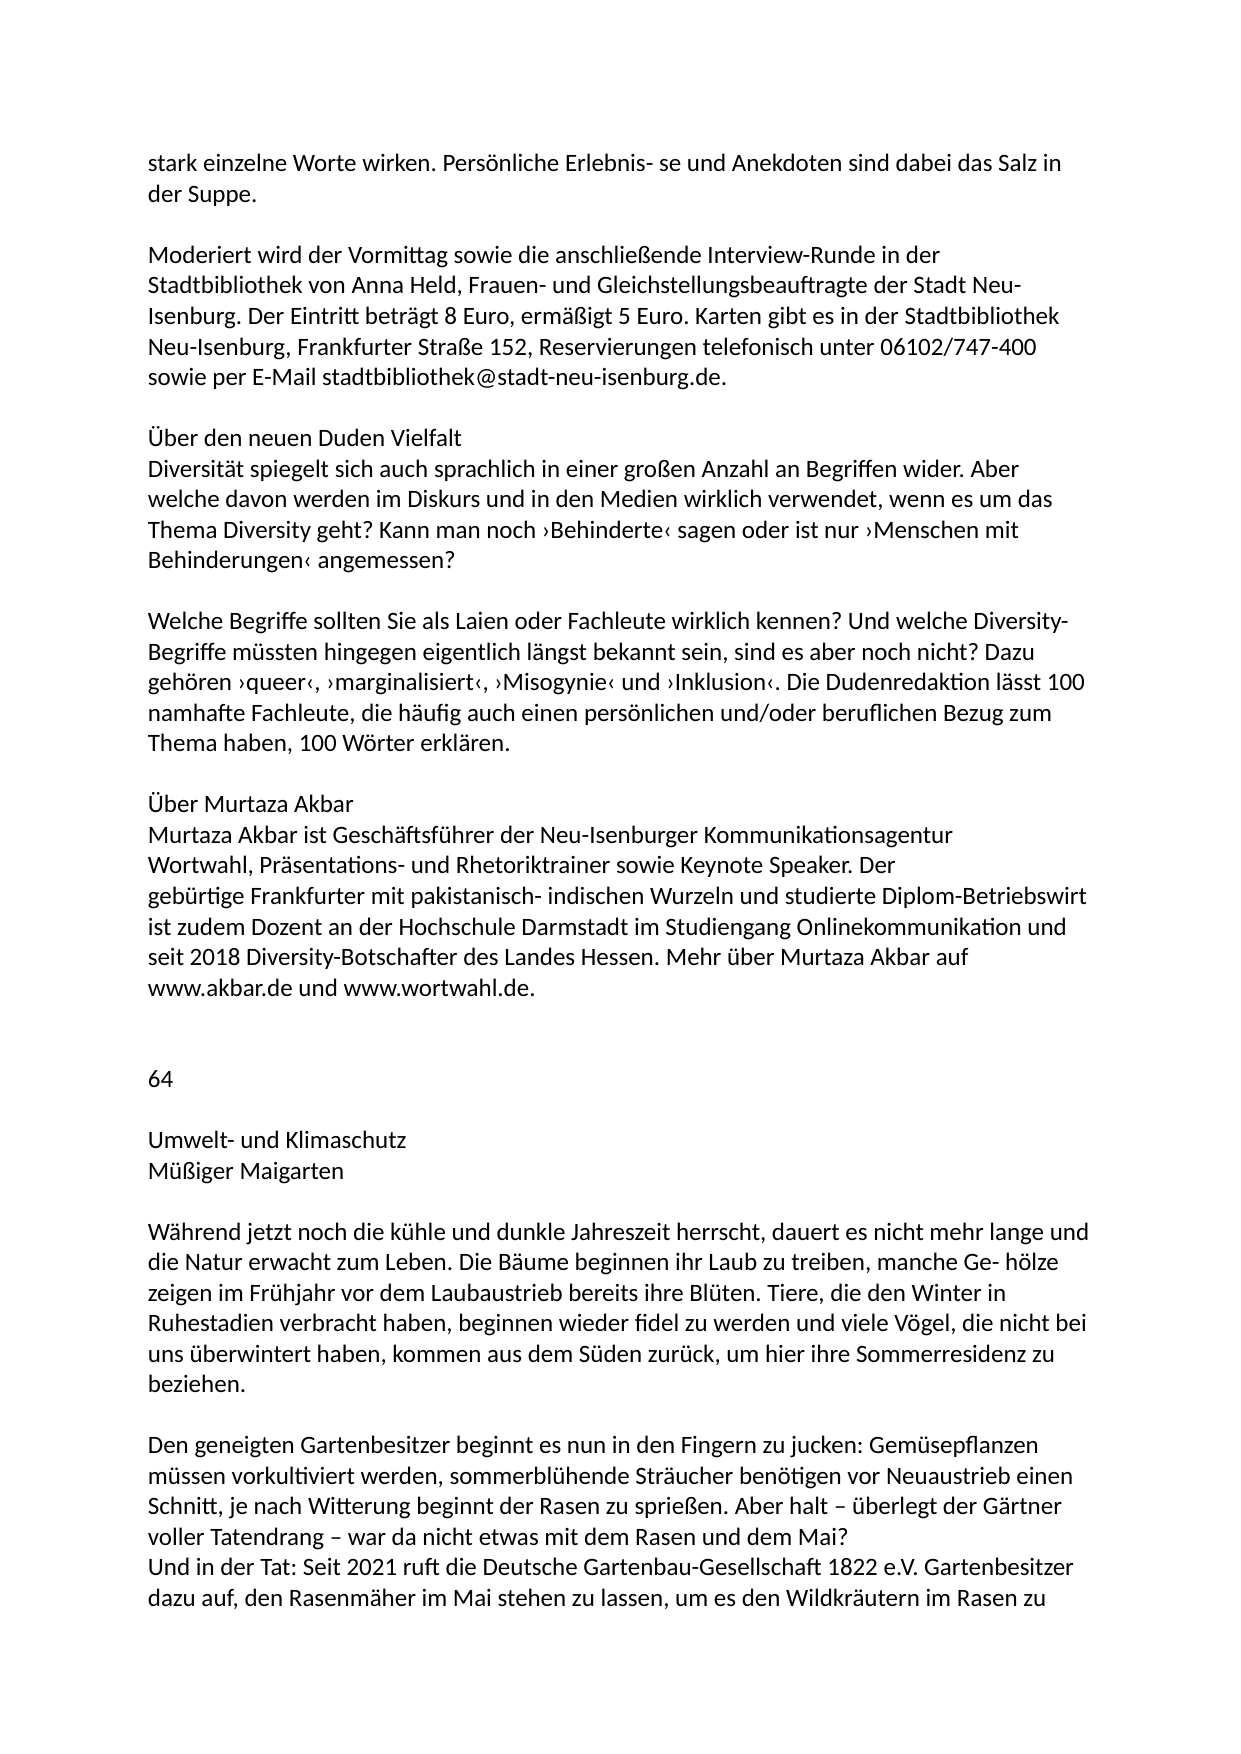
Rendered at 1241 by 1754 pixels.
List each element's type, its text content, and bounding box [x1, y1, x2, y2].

text ﻿Müßiger Maigarten [148, 1155, 1093, 1185]
text ﻿Während jetzt noch die kühle und dunkle Jahreszeit herrscht, dauert es nicht mehr lange und die Natur erwacht zum Leben. Die Bäume beginnen ihr Laub zu treiben, manche Ge- hölze zeigen im Frühjahr vor dem Laubaustrieb bereits ihre Blüten. Tiere, die den Winter in Ruhestadien verbracht haben, beginnen wieder fidel zu werden und viele Vögel, die nicht bei uns überwintert haben, kommen aus dem Süden zurück, um hier ihre Sommerresidenz zu beziehen. [148, 1216, 1093, 1399]
text Moderiert wird der Vormittag sowie die anschließende Interview-Runde in der Stadtbibliothek von Anna Held, Frauen- und Gleichstellungsbeauftragte der Stadt Neu-Isenburg. Der Eintritt beträgt 8 Euro, ermäßigt 5 Euro. Karten gibt es in der Stadtbibliothek Neu-Isenburg, Frankfurter Straße 152, Reservierungen telefonisch unter 06102/747-400 sowie per E-Mail stadtbibliothek@stadt-neu-isenburg.de. [148, 239, 1093, 392]
text ﻿Umwelt- und Klimaschutz [148, 1124, 1093, 1155]
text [148, 148, 1093, 209]
text Murtaza Akbar ist Geschäftsführer der Neu-Isenburger Kommunikationsagentur [148, 819, 1093, 849]
text 64 [148, 1063, 1093, 1094]
text Diversität spiegelt sich auch sprachlich in einer großen Anzahl an Begriffen wider. Aber welche davon werden im Diskurs und in den Medien wirklich verwendet, wenn es um das Thema Diversity geht? Kann man noch ›Behinderte‹ sagen oder ist nur ›Menschen mit Behinderungen‹ angemessen? [148, 453, 1093, 575]
text gebürtige Frankfurter mit pakistanisch- indischen Wurzeln und studierte Diplom-Betriebswirt ist zudem Dozent an der Hochschule Darmstadt im Studiengang Onlinekommunikation und seit 2018 Diversity-Botschafter des Landes Hessen. Mehr über Murtaza Akbar auf www.akbar.de und www.wortwahl.de. [148, 880, 1093, 1002]
text Wortwahl, Präsentations- und Rhetoriktrainer sowie Keynote Speaker. Der [148, 849, 1093, 880]
text Welche Begriffe sollten Sie als Laien oder Fachleute wirklich kennen? Und welche Diversity-Begriffe müssten hingegen eigentlich längst bekannt sein, sind es aber noch nicht? Dazu gehören ›queer‹, ›marginalisiert‹, ›Misogynie‹ und ›Inklusion‹. Die Dudenredaktion lässt 100 namhafte Fachleute, die häufig auch einen persönlichen und/oder beruflichen Bezug zum Thema haben, 100 Wörter erklären. [148, 605, 1093, 758]
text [148, 1552, 1093, 1613]
text Über Murtaza Akbar [148, 788, 1093, 819]
text Den geneigten Gartenbesitzer beginnt es nun in den Fingern zu jucken: Gemüsepflanzen müssen vorkultiviert werden, sommerblühende Sträucher benötigen vor Neuaustrieb einen Schnitt, je nach Witterung beginnt der Rasen zu sprießen. Aber halt – überlegt der Gärtner voller Tatendrang – war da nicht etwas mit dem Rasen und dem Mai? [148, 1429, 1093, 1552]
text Über den neuen Duden Vielfalt [148, 422, 1093, 453]
